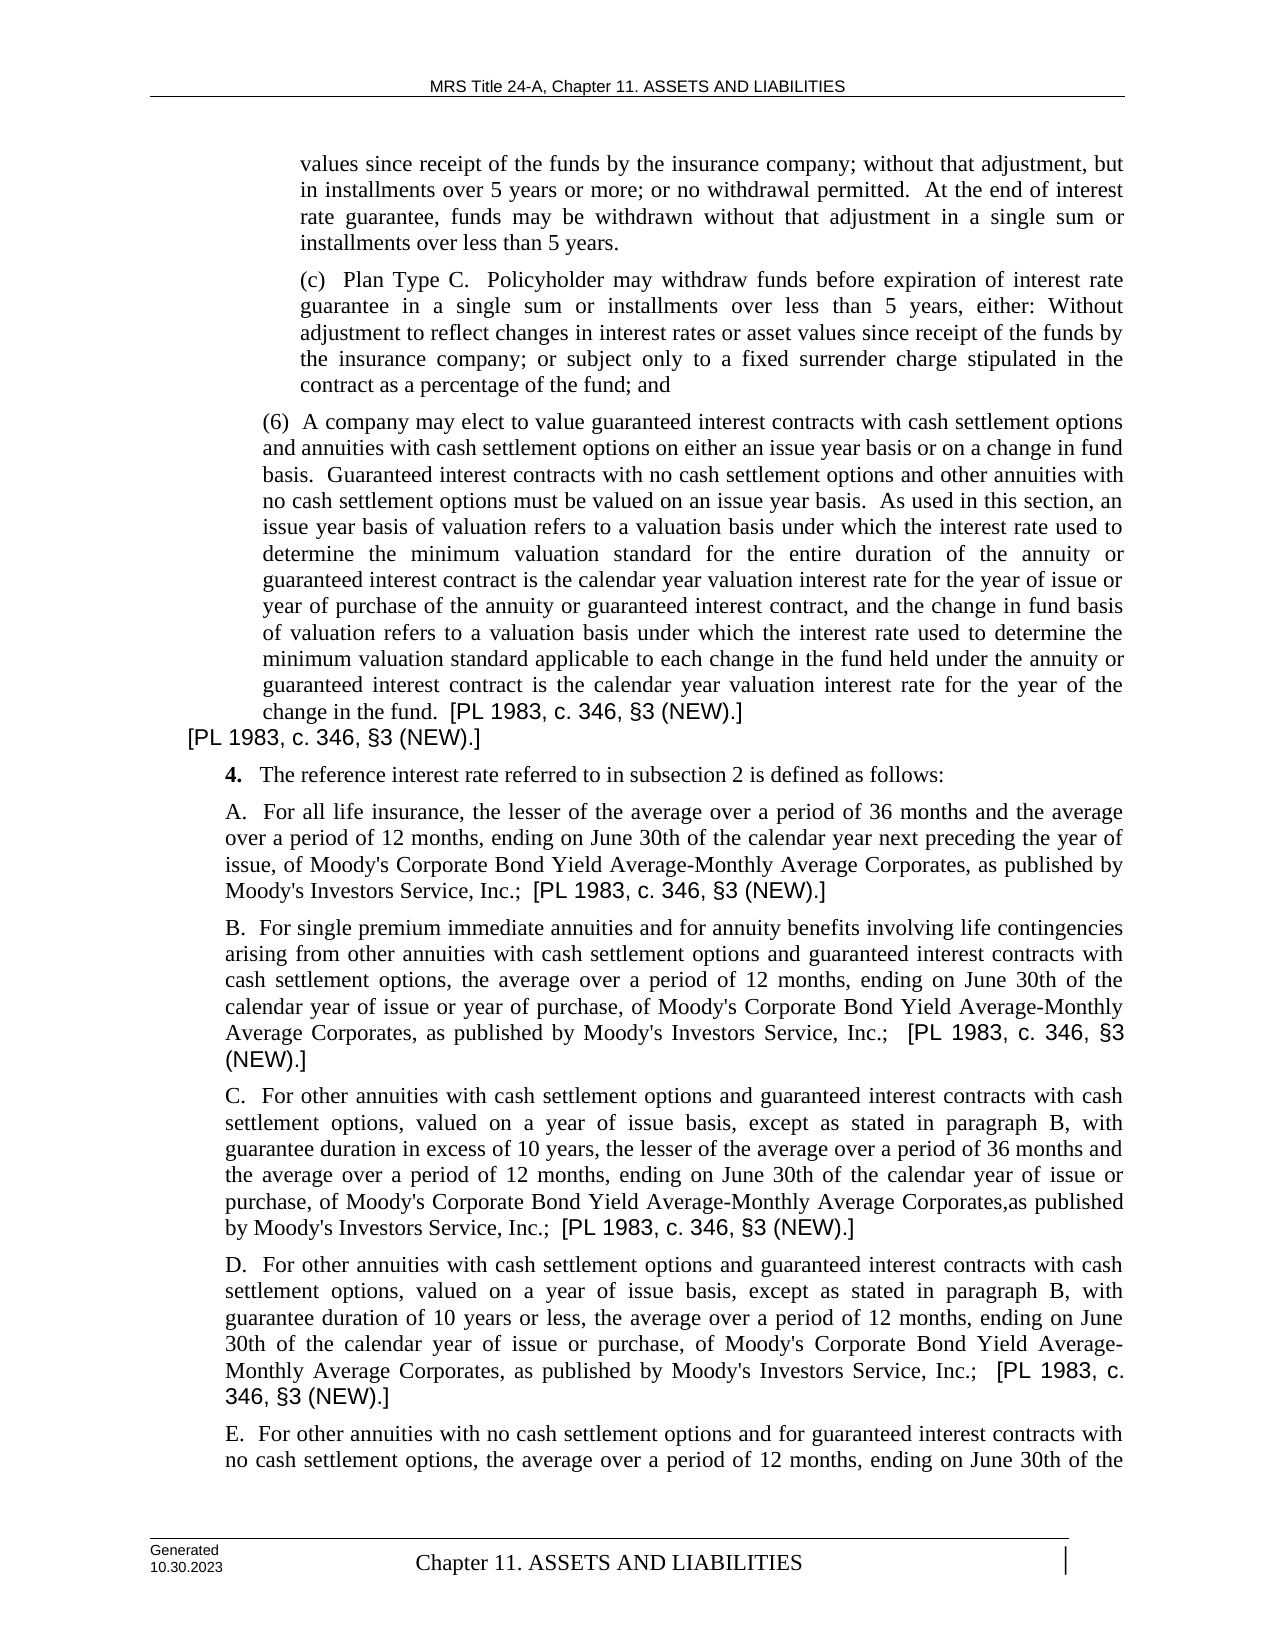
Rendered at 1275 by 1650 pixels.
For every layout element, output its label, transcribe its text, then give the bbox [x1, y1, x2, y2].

text A. For all life insurance, the lesser of the average over a period of 36 months and the average over a period of 12 months, ending on June 30th of the calendar year next preceding the year of issue, of Moody's Corporate Bond Yield Average-Monthly Average Corporates, as published by Moody's Investors Service, Inc.; [PL 1983, c. 346, §3 (NEW).] [225, 798, 1125, 903]
text B. For single premium immediate annuities and for annuity benefits involving life contingencies arising from other annuities with cash settlement options and guaranteed interest contracts with cash settlement options, the average over a period of 12 months, ending on June 30th of the calendar year of issue or year of purchase, of Moody's Corporate Bond Yield Average-Monthly Average Corporates, as published by Moody's Investors Service, Inc.; [PL 1983, c. 346, §3 (NEW).] [225, 914, 1125, 1072]
text [PL 1983, c. 346, §3 (NEW).] [187, 724, 1125, 751]
text (6) A company may elect to value guaranteed interest contracts with cash settlement options and annuities with cash settlement options on either an issue year basis or on a change in fund basis. Guaranteed interest contracts with no cash settlement options and other annuities with no cash settlement options must be valued on an issue year basis. As used in this section, an issue year basis of valuation refers to a valuation basis under which the interest rate used to determine the minimum valuation standard for the entire duration of the annuity or guaranteed interest contract is the calendar year valuation interest rate for the year of issue or year of purchase of the annuity or guaranteed interest contract, and the change in fund basis of valuation refers to a valuation basis under which the interest rate used to determine the minimum valuation standard applicable to each change in the fund held under the annuity or guaranteed interest contract is the calendar year valuation interest rate for the year of the change in the fund. [PL 1983, c. 346, §3 (NEW).] [262, 408, 1125, 724]
text C. For other annuities with cash settlement options and guaranteed interest contracts with cash settlement options, valued on a year of issue basis, except as stated in paragraph B, with guarantee duration in excess of 10 years, the lesser of the average over a period of 36 months and the average over a period of 12 months, ending on June 30th of the calendar year of issue or purchase, of Moody's Corporate Bond Yield Average-Monthly Average Corporates,as published by Moody's Investors Service, Inc.; [PL 1983, c. 346, §3 (NEW).] [225, 1082, 1125, 1241]
text (c) Plan Type C. Policyholder may withdraw funds before expiration of interest rate guarantee in a single sum or installments over less than 5 years, either: Without adjustment to reflect changes in interest rates or asset values since receipt of the funds by the insurance company; or subject only to a fixed surrender charge stipulated in the contract as a percentage of the fund; and [300, 266, 1125, 398]
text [225, 1420, 1125, 1472]
text D. For other annuities with cash settlement options and guaranteed interest contracts with cash settlement options, valued on a year of issue basis, except as stated in paragraph B, with guarantee duration of 10 years or less, the average over a period of 12 months, ending on June 30th of the calendar year of issue or purchase, of Moody's Corporate Bond Yield Average-Monthly Average Corporates, as published by Moody's Investors Service, Inc.; [PL 1983, c. 346, §3 (NEW).] [225, 1251, 1125, 1409]
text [300, 150, 1125, 255]
text 4. The reference interest rate referred to in subsection 2 is defined as follows: [187, 761, 1125, 787]
